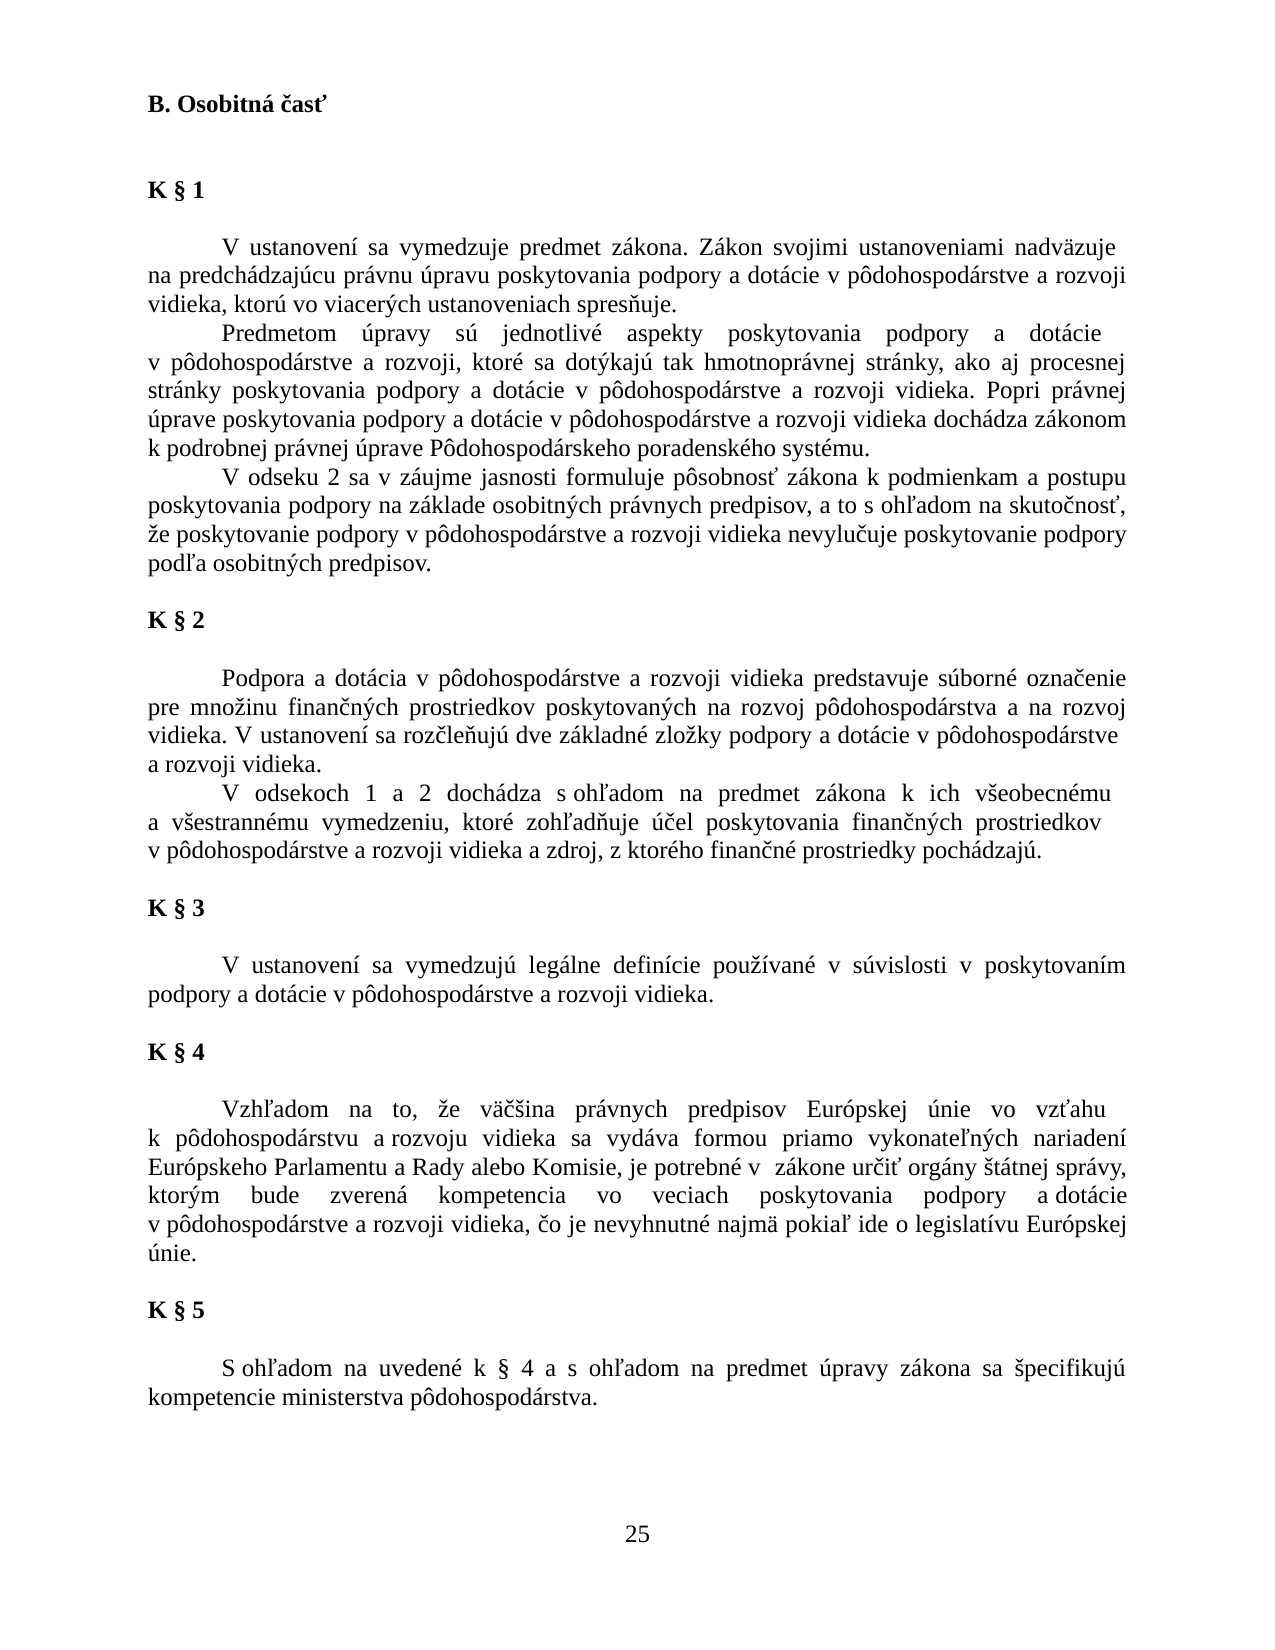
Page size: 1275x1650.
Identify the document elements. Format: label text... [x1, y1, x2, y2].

text Vzhľadom na to, že väčšina právnych predpisov Európskej únie vo vzťahu k pôdohospodárstvu a rozvoju vidieka sa vydáva formou priamo vykonateľných nariadení Európskeho Parlamentu a Rady alebo Komisie, je potrebné v zákone určiť orgány štátnej správy, ktorým bude zverená kompetencia vo veciach poskytovania podpory a dotácie v pôdohospodárstve a rozvoji vidieka, čo je nevyhnutné najmä pokiaľ ide o legislatívu Európskej únie. [148, 1094, 1127, 1267]
text V ustanovení sa vymedzujú legálne definície používané v súvislosti v poskytovaním podpory a dotácie v pôdohospodárstve a rozvoji vidieka. [148, 950, 1127, 1008]
text Predmetom úpravy sú jednotlivé aspekty poskytovania podpory a dotácie v pôdohospodárstve a rozvoji, ktoré sa dotýkajú tak hmotnoprávnej stránky, ako aj procesnej stránky poskytovania podpory a dotácie v pôdohospodárstve a rozvoji vidieka. Popri právnej úprave poskytovania podpory a dotácie v pôdohospodárstve a rozvoji vidieka dochádza zákonom k podrobnej právnej úprave Pôdohospodárskeho poradenského systému. [148, 318, 1127, 462]
text V odseku 2 sa v záujme jasnosti formuluje pôsobnosť zákona k podmienkam a postupu poskytovania podpory na základe osobitných právnych predpisov, a to s ohľadom na skutočnosť, že poskytovanie podpory v pôdohospodárstve a rozvoji vidieka nevylučuje poskytovanie podpory podľa osobitných predpisov. [148, 462, 1127, 577]
text K § 4 [148, 1037, 1127, 1065]
text V odsekoch 1 a 2 dochádza s ohľadom na predmet zákona k ich všeobecnému a všestrannému vymedzeniu, ktoré zohľadňuje účel poskytovania finančných prostriedkov v pôdohospodárstve a rozvoji vidieka a zdroj, z ktorého finančné prostriedky pochádzajú. [148, 778, 1127, 864]
text K § 1 [148, 175, 1127, 232]
text B. Osobitná časť [148, 89, 1127, 117]
text Podpora a dotácia v pôdohospodárstve a rozvoji vidieka predstavuje súborné označenie pre množinu finančných prostriedkov poskytovaných na rozvoj pôdohospodárstva a na rozvoj vidieka. V ustanovení sa rozčleňujú dve základné zložky podpory a dotácie v pôdohospodárstve a rozvoji vidieka. [148, 663, 1127, 778]
text K § 2 [148, 605, 1127, 634]
text S ohľadom na uvedené k § 4 a s ohľadom na predmet úpravy zákona sa špecifikujú kompetencie ministerstva pôdohospodárstva. [148, 1353, 1127, 1410]
text K § 3 [148, 893, 1127, 922]
text K § 5 [148, 1295, 1127, 1324]
text V ustanovení sa vymedzuje predmet zákona. Zákon svojimi ustanoveniami nadväzuje na predchádzajúcu právnu úpravu poskytovania podpory a dotácie v pôdohospodárstve a rozvoji vidieka, ktorú vo viacerých ustanoveniach spresňuje. [148, 232, 1127, 318]
